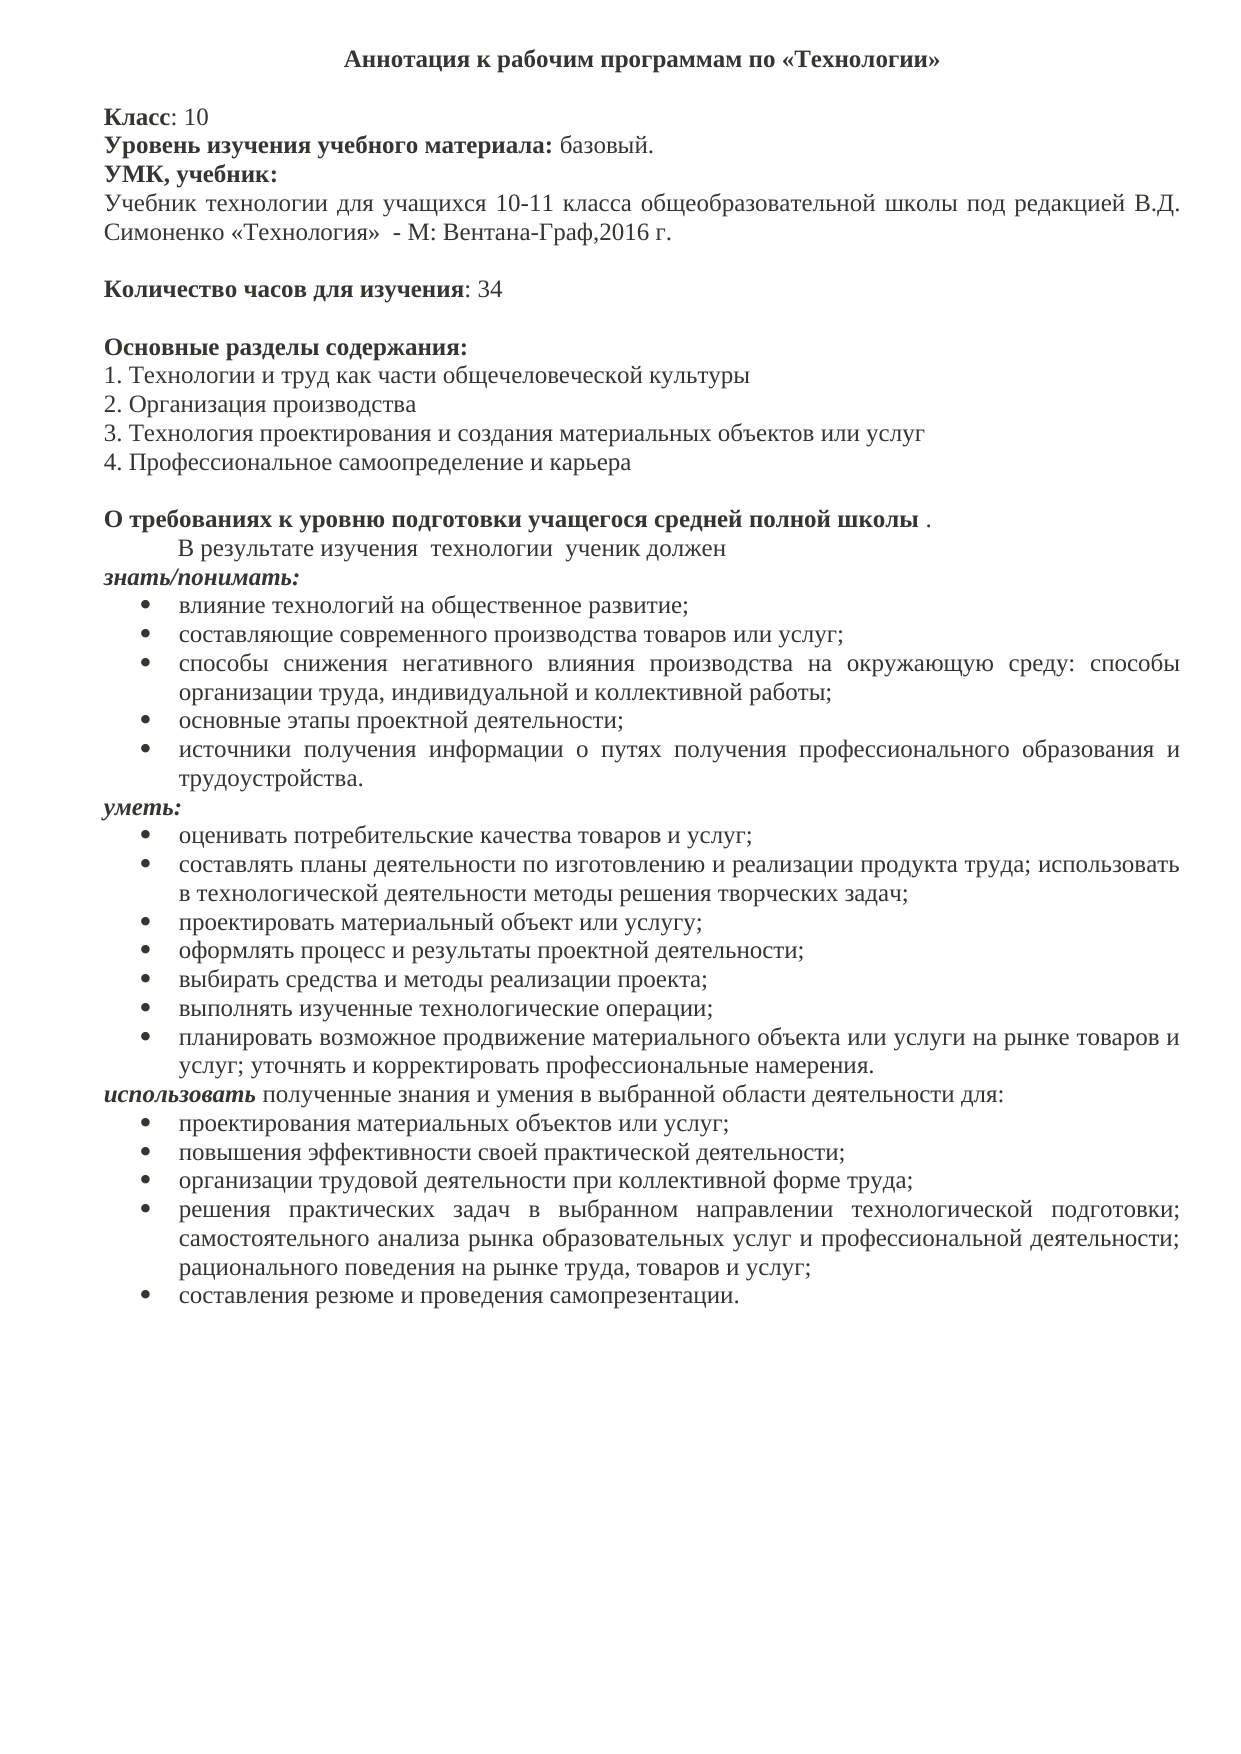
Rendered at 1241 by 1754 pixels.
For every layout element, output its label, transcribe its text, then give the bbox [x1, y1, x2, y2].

list проектировать материальный объект или услугу; [141, 907, 1181, 936]
text Учебник технологии для учащихся 10-11 класса общеобразовательной школы под редакцией В.Д. Симоненко «Технология» - М: Вентана-Граф,2016 г. [103, 188, 1181, 246]
list составлять планы деятельности по изготовлению и реализации продукта труда; использовать в технологической деятельности методы решения творческих задач; [141, 849, 1181, 907]
text Количество часов для изучения: 34 [103, 274, 1181, 303]
list оценивать потребительские качества товаров и услуг; [141, 821, 1181, 849]
text Класс: 10 [103, 102, 1181, 131]
list составления резюме и проведения самопрезентации. [141, 1281, 1181, 1309]
text В результате изучения технологии ученик должен [103, 533, 1181, 562]
list источники получения информации о путях получения профессионального образования и трудоустройства. [141, 734, 1181, 792]
text 3. Технология проектирования и создания материальных объектов или услуг [103, 418, 1181, 447]
text Уровень изучения учебного материала: базовый. [103, 131, 1181, 159]
list повышения эффективности своей практической деятельности; [141, 1137, 1181, 1166]
text Основные разделы содержания: [103, 332, 1181, 361]
text О требованиях к уровню подготовки учащегося средней полной школы . [103, 504, 1181, 533]
list решения практических задач в выбранном направлении технологической подготовки; самостоятельного анализа рынка образовательных услуг и профессиональной деятельности; рационального поведения на рынке труда, товаров и услуг; [141, 1194, 1181, 1281]
list способы снижения негативного влияния производства на окружающую среду: способы организации труда, индивидуальной и коллективной работы; [141, 648, 1181, 706]
text 1. Технологии и труд как части общечеловеческой культуры [103, 361, 1181, 389]
text Аннотация к рабочим программам по «Технологии» [103, 44, 1181, 73]
list планировать возможное продвижение материального объекта или услуги на рынке товаров и услуг; уточнять и корректировать профессиональные намерения. [141, 1022, 1181, 1079]
list организации трудовой деятельности при коллективной форме труда; [141, 1166, 1181, 1194]
text знать/понимать: [103, 562, 1181, 591]
text 4. Профессиональное самоопределение и карьера [103, 447, 1181, 476]
list влияние технологий на общественное развитие; [141, 591, 1181, 619]
list выполнять изученные технологические операции; [141, 993, 1181, 1022]
text 2. Организация производства [103, 389, 1181, 418]
list оформлять процесс и результаты проектной деятельности; [141, 936, 1181, 964]
text УМК, учебник: [103, 159, 1181, 188]
list составляющие современного производства товаров или услуг; [141, 619, 1181, 648]
text использовать полученные знания и умения в выбранной области деятельности для: [103, 1079, 1181, 1108]
list проектирования материальных объектов или услуг; [141, 1108, 1181, 1137]
list основные этапы проектной деятельности; [141, 706, 1181, 734]
text уметь: [103, 792, 1181, 821]
list выбирать средства и методы реализации проекта; [141, 964, 1181, 993]
